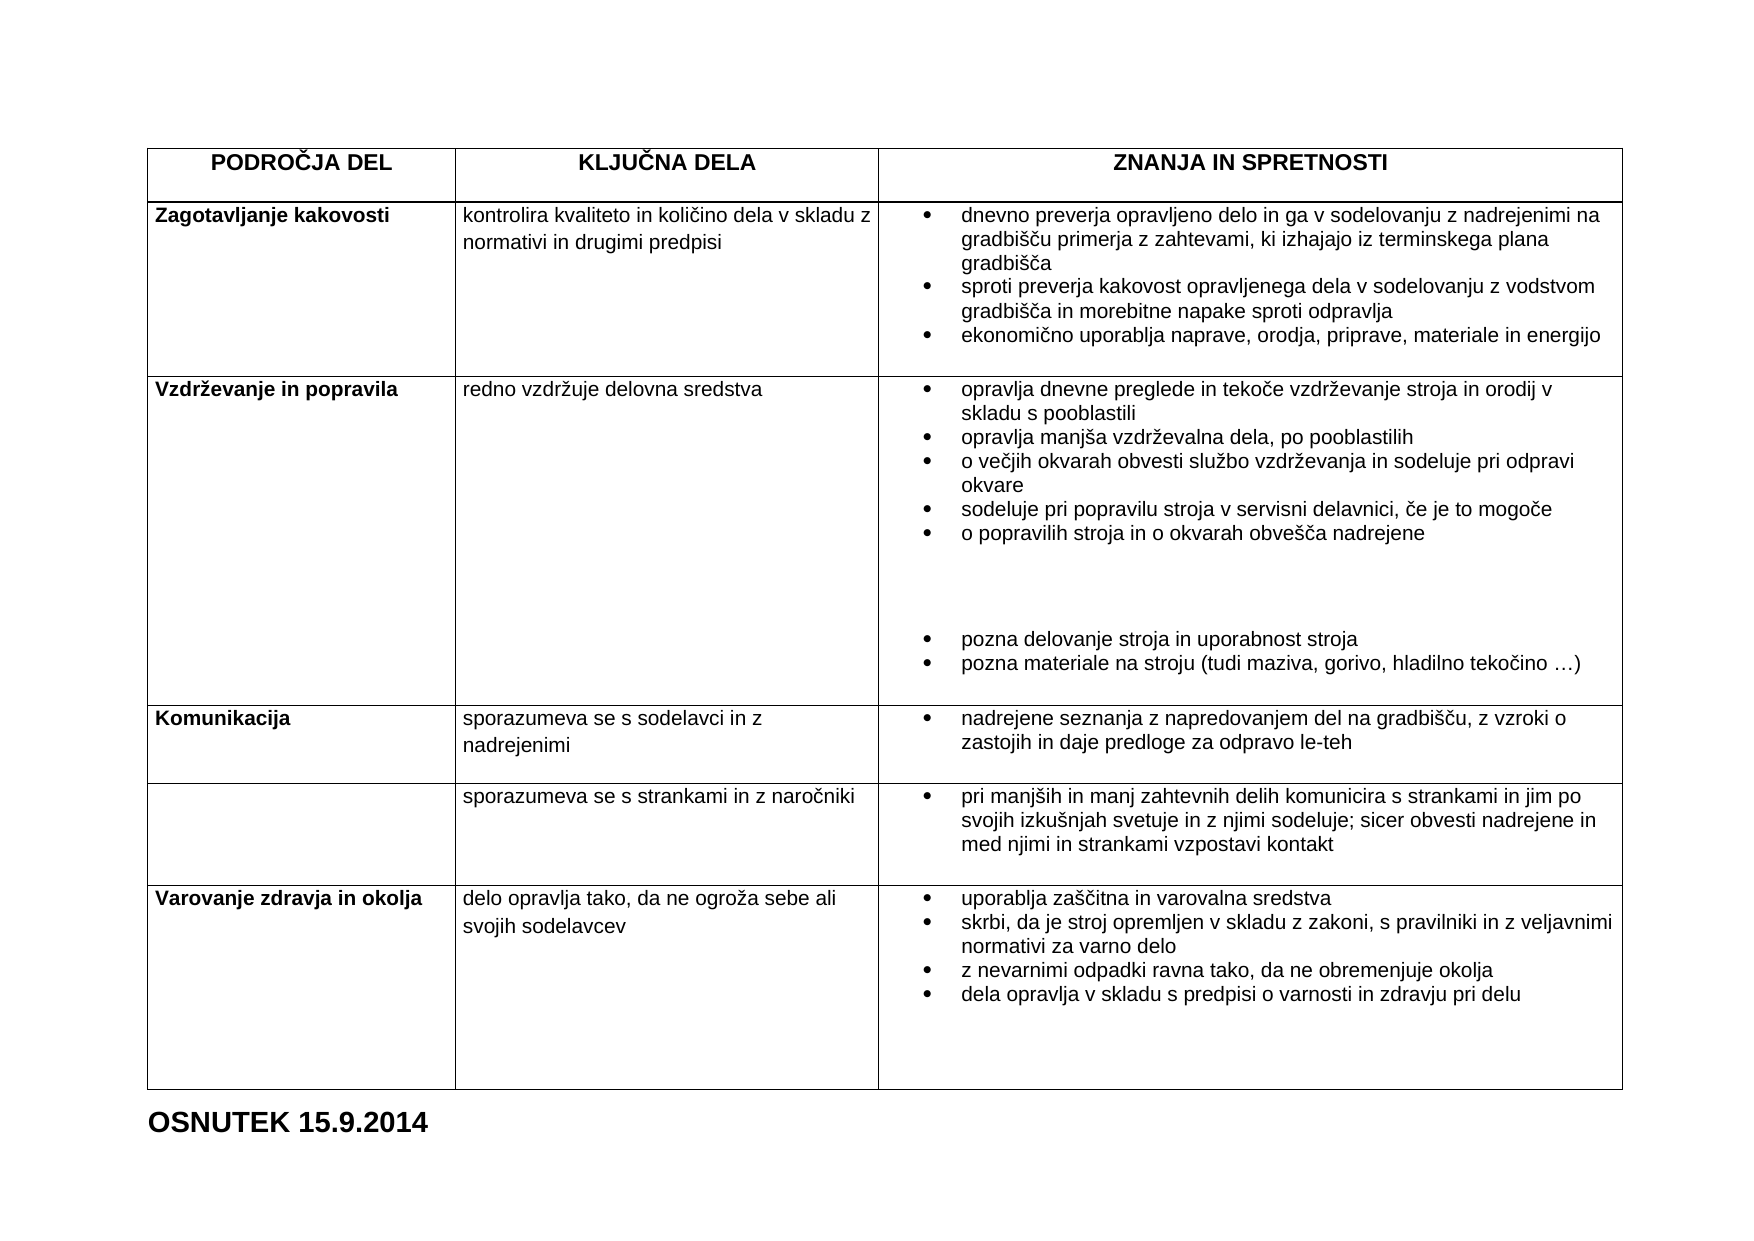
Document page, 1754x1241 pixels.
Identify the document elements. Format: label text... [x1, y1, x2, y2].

table_cell pri manjših in manj zahtevnih delih komunicira s strankami in jim po svojih izkušnjah svetuje in z njimi sodeluje; sicer obvesti nadrejene in med njimi in strankami vzpostavi kontakt [879, 784, 1622, 885]
table_cell opravlja dnevne preglede in tekoče vzdrževanje stroja in orodij v skladu s pooblastili opravlja manjša vzdrževalna dela, po pooblastilih o večjih okvarah obvesti službo vzdrževanja in sodeluje pri odpravi okvare sodeluje pri popravilu stroja v servisni delavnici, če je to mogoče o popravilih stroja in o okvarah obvešča nadrejene pozna delovanje stroja in uporabnost stroja pozna materiale na stroju (tudi maziva, gorivo, hladilno tekočino …) [879, 377, 1622, 704]
table_cell nadrejene seznanja z napredovanjem del na gradbišču, z vzroki o zastojih in daje predloge za odpravo le-teh [879, 706, 1622, 783]
table_cell redno vzdržuje delovna sredstva [456, 377, 878, 704]
table_header KLJUČNA DELA [456, 149, 878, 201]
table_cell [879, 886, 1622, 1088]
table_cell Varovanje zdravja in okolja [148, 886, 455, 1088]
table_cell sporazumeva se s strankami in z naročniki [456, 784, 878, 885]
table_cell kontrolira kvaliteto in količino dela v skladu z normativi in drugimi predpisi [456, 203, 878, 376]
table_cell [148, 784, 455, 885]
table_cell Zagotavljanje kakovosti [148, 203, 455, 376]
table_cell sporazumeva se s sodelavci in z nadrejenimi [456, 706, 878, 783]
table_cell Komunikacija [148, 706, 455, 783]
table_cell Vzdrževanje in popravila [148, 377, 455, 704]
table_header ZNANJA IN SPRETNOSTI [879, 149, 1622, 201]
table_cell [456, 886, 878, 1088]
table_cell dnevno preverja opravljeno delo in ga v sodelovanju z nadrejenimi na gradbišču primerja z zahtevami, ki izhajajo iz terminskega plana gradbišča sproti preverja kakovost opravljenega dela v sodelovanju z vodstvom gradbišča in morebitne napake sproti odpravlja ekonomično uporablja naprave, orodja, priprave, materiale in energijo [879, 203, 1622, 376]
table_header PODROČJA DEL [148, 149, 455, 201]
